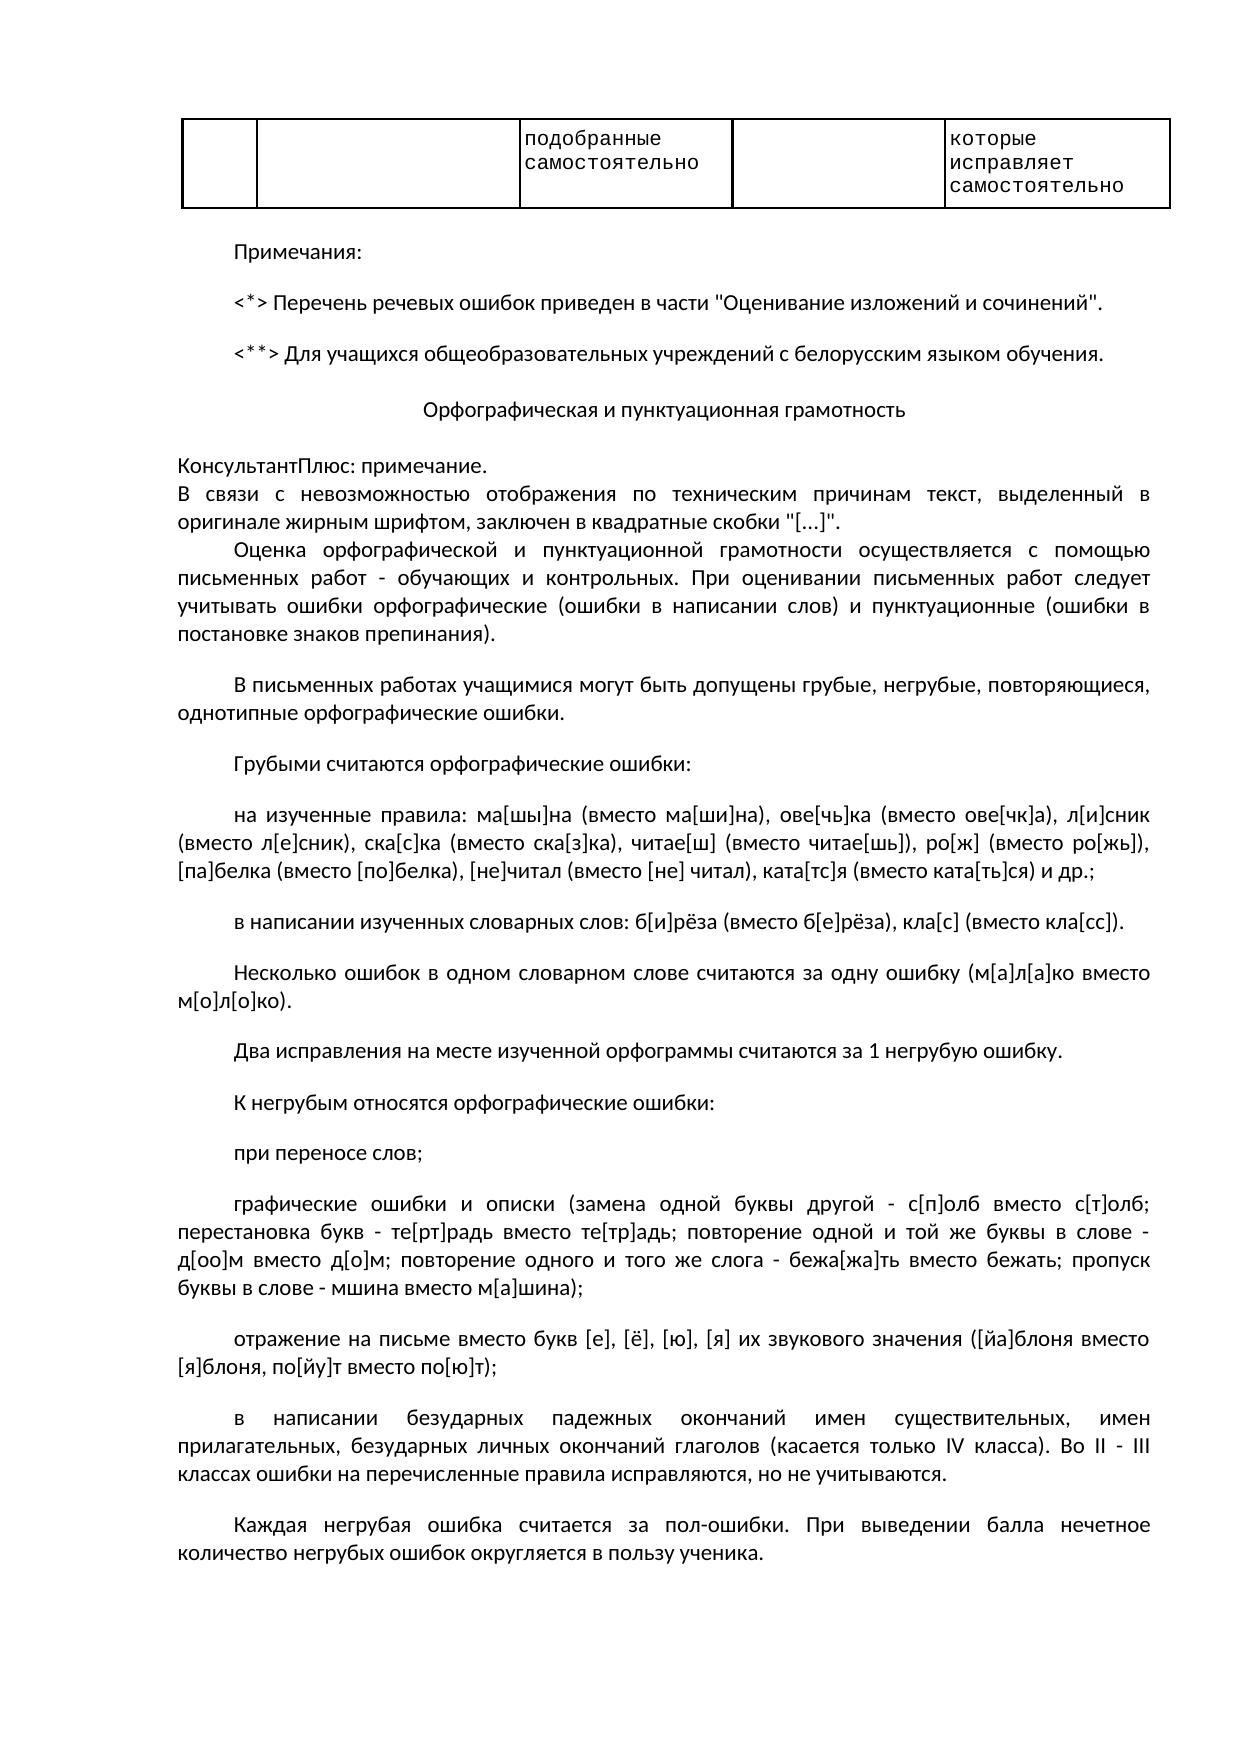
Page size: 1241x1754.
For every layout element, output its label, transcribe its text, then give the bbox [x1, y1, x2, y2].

text К негрубым относятся орфографические ошибки: [177, 1088, 1152, 1116]
text Примечания: [177, 237, 1152, 265]
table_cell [946, 120, 1169, 207]
text Несколько ошибок в одном словарном слове считаются за одну ошибку (м[а]л[а]ко вместо м[о]л[о]ко). [177, 958, 1152, 1014]
text Два исправления на месте изученной орфограммы считаются за 1 негрубую ошибку. [177, 1037, 1152, 1065]
text Грубыми считаются орфографические ошибки: [177, 749, 1152, 777]
text Каждая негрубая ошибка считается за пол-ошибки. При выведении балла нечетное количество негрубых ошибок округляется в пользу ученика. [177, 1510, 1152, 1566]
text В связи с невозможностью отображения по техническим причинам текст, выделенный в оригинале жирным шрифтом, заключен в квадратные скобки "[...]". [177, 479, 1152, 535]
text КонсультантПлюс: примечание. [177, 451, 1152, 479]
text в написании безударных падежных окончаний имен существительных, имен прилагательных, безударных личных окончаний глаголов (касается только IV класса). Во II - III классах ошибки на перечисленные правила исправляются, но не учитываются. [177, 1403, 1152, 1487]
text В письменных работах учащимися могут быть допущены грубые, негрубые, повторяющиеся, однотипные орфографические ошибки. [177, 670, 1152, 726]
text Орфографическая и пунктуационная грамотность [177, 395, 1152, 423]
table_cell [734, 120, 944, 207]
text <**> Для учащихся общеобразовательных учреждений с белорусским языком обучения. [177, 339, 1152, 367]
text <*> Перечень речевых ошибок приведен в части "Оценивание изложений и сочинений". [177, 288, 1152, 316]
table_cell 10 [184, 120, 256, 207]
text в написании изученных словарных слов: б[и]рёза (вместо б[е]рёза), кла[с] (вместо кла[сс]). [177, 907, 1152, 935]
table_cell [521, 120, 731, 207]
text на изученные правила: ма[шы]на (вместо ма[ши]на), ове[чь]ка (вместо ове[чк]а), л[и]сник (вместо л[е]сник), ска[с]ка (вместо ска[з]ка), читае[ш] (вместо читае[шь]), ро[ж] (вместо ро[жь]), [па]белка (вместо [по]белка), [не]читал (вместо [не] читал), ката[тс]я (вместо ката[ть]ся) и др.; [177, 800, 1152, 884]
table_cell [258, 120, 519, 207]
text Оценка орфографической и пунктуационной грамотности осуществляется с помощью письменных работ - обучающих и контрольных. При оценивании письменных работ следует учитывать ошибки орфографические (ошибки в написании слов) и пунктуационные (ошибки в постановке знаков препинания). [177, 535, 1152, 647]
text отражение на письме вместо букв [е], [ё], [ю], [я] их звукового значения ([йа]блоня вместо [я]блоня, по[йу]т вместо по[ю]т); [177, 1324, 1152, 1381]
text при переносе слов; [177, 1138, 1152, 1167]
text графические ошибки и описки (замена одной буквы другой - с[п]олб вместо с[т]олб; перестановка букв - те[рт]радь вместо те[тр]адь; повторение одной и той же буквы в слове - д[оо]м вместо д[о]м; повторение одного и того же слога - бежа[жа]ть вместо бежать; пропуск буквы в слове - мшина вместо м[а]шина); [177, 1189, 1152, 1302]
